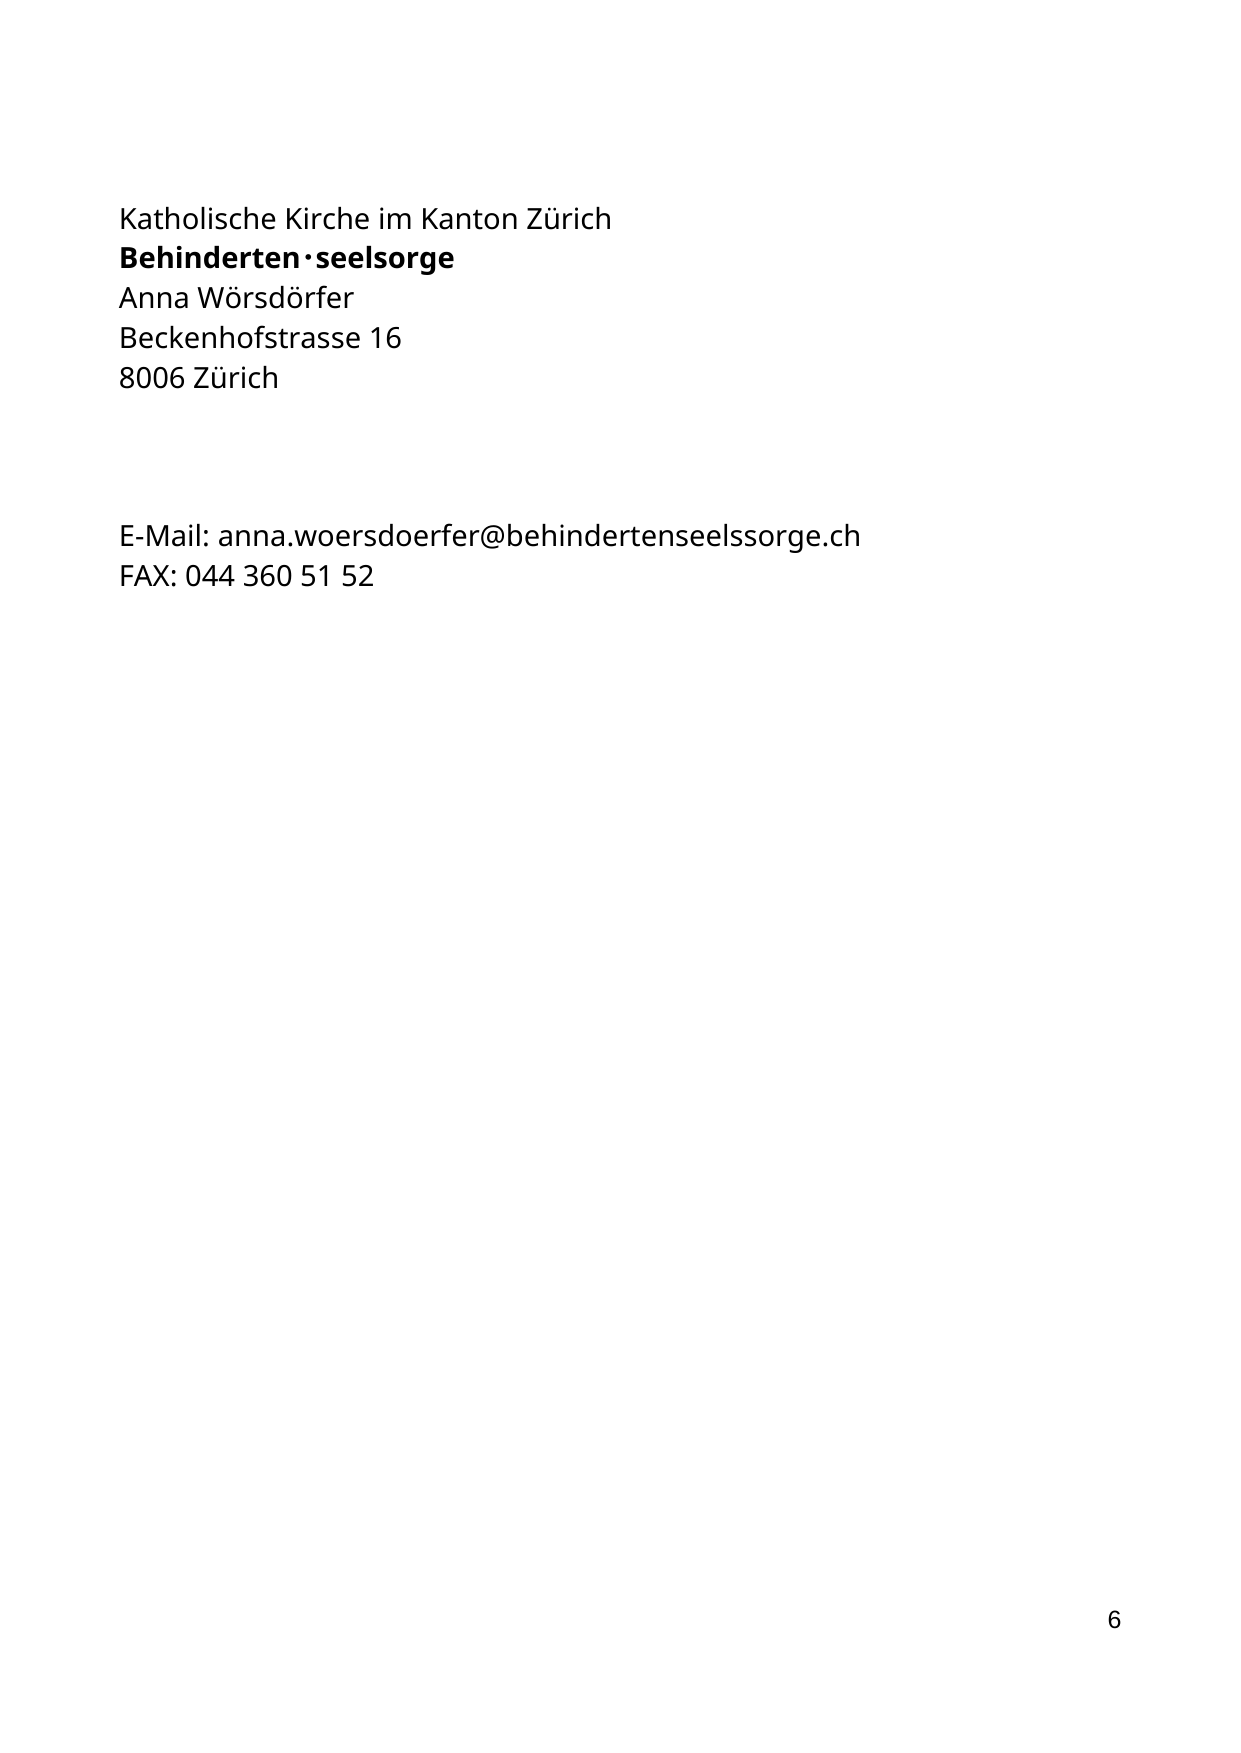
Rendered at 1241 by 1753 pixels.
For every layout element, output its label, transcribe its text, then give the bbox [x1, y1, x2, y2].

text Anna Wörsdörfer [119, 277, 1121, 317]
text Beckenhofstrasse 16 [119, 317, 1121, 357]
text Katholische Kirche im Kanton Zürich [119, 198, 1121, 238]
text 8006 Zürich [119, 357, 1121, 397]
text FAX: 044 360 51 52 [119, 555, 1121, 595]
text E-Mail: anna.woersdoerfer@behindertenseelssorge.ch [119, 516, 1121, 555]
text Behinderten･seelsorge [119, 238, 1121, 277]
